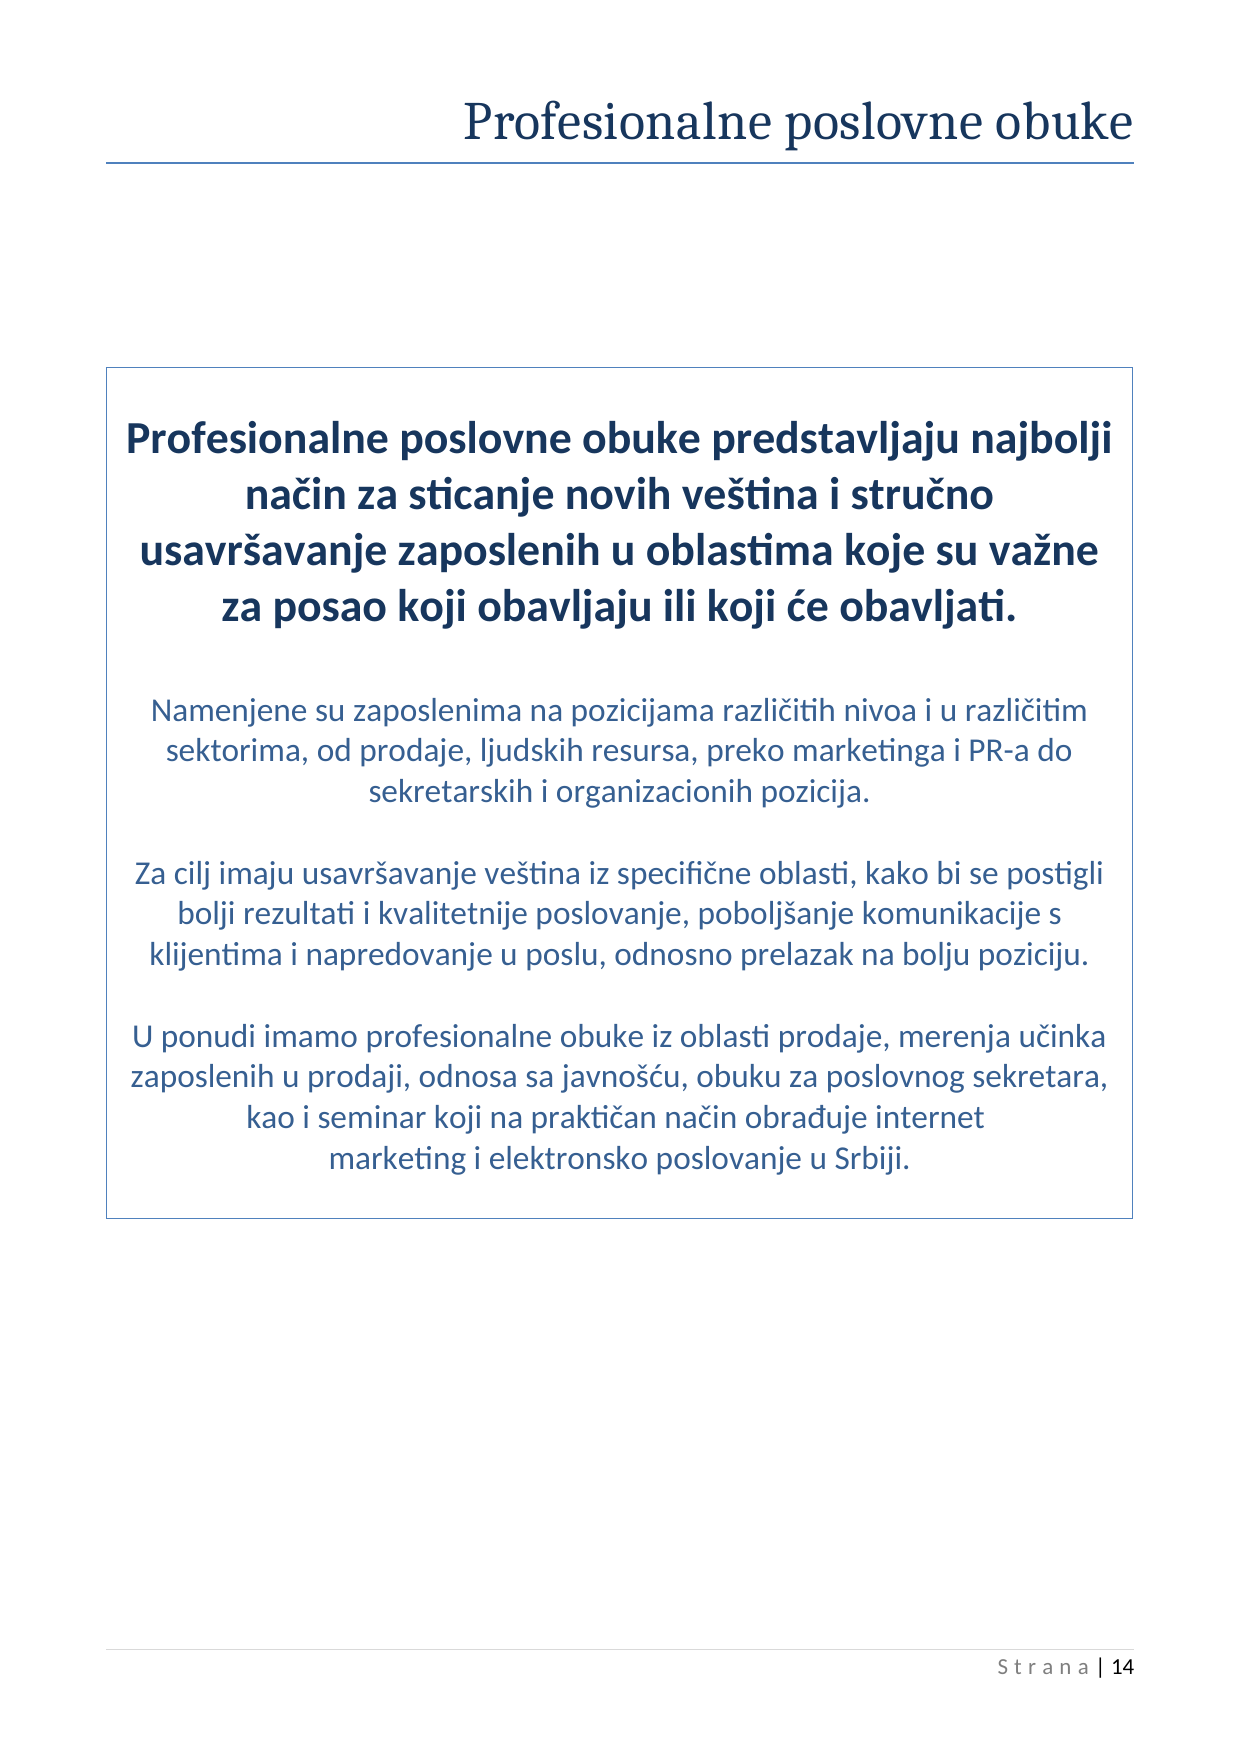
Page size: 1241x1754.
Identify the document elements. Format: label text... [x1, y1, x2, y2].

subtitle Profesionalne poslovne obuke [106, 91, 1134, 162]
table_header [95, 195, 1145, 1562]
